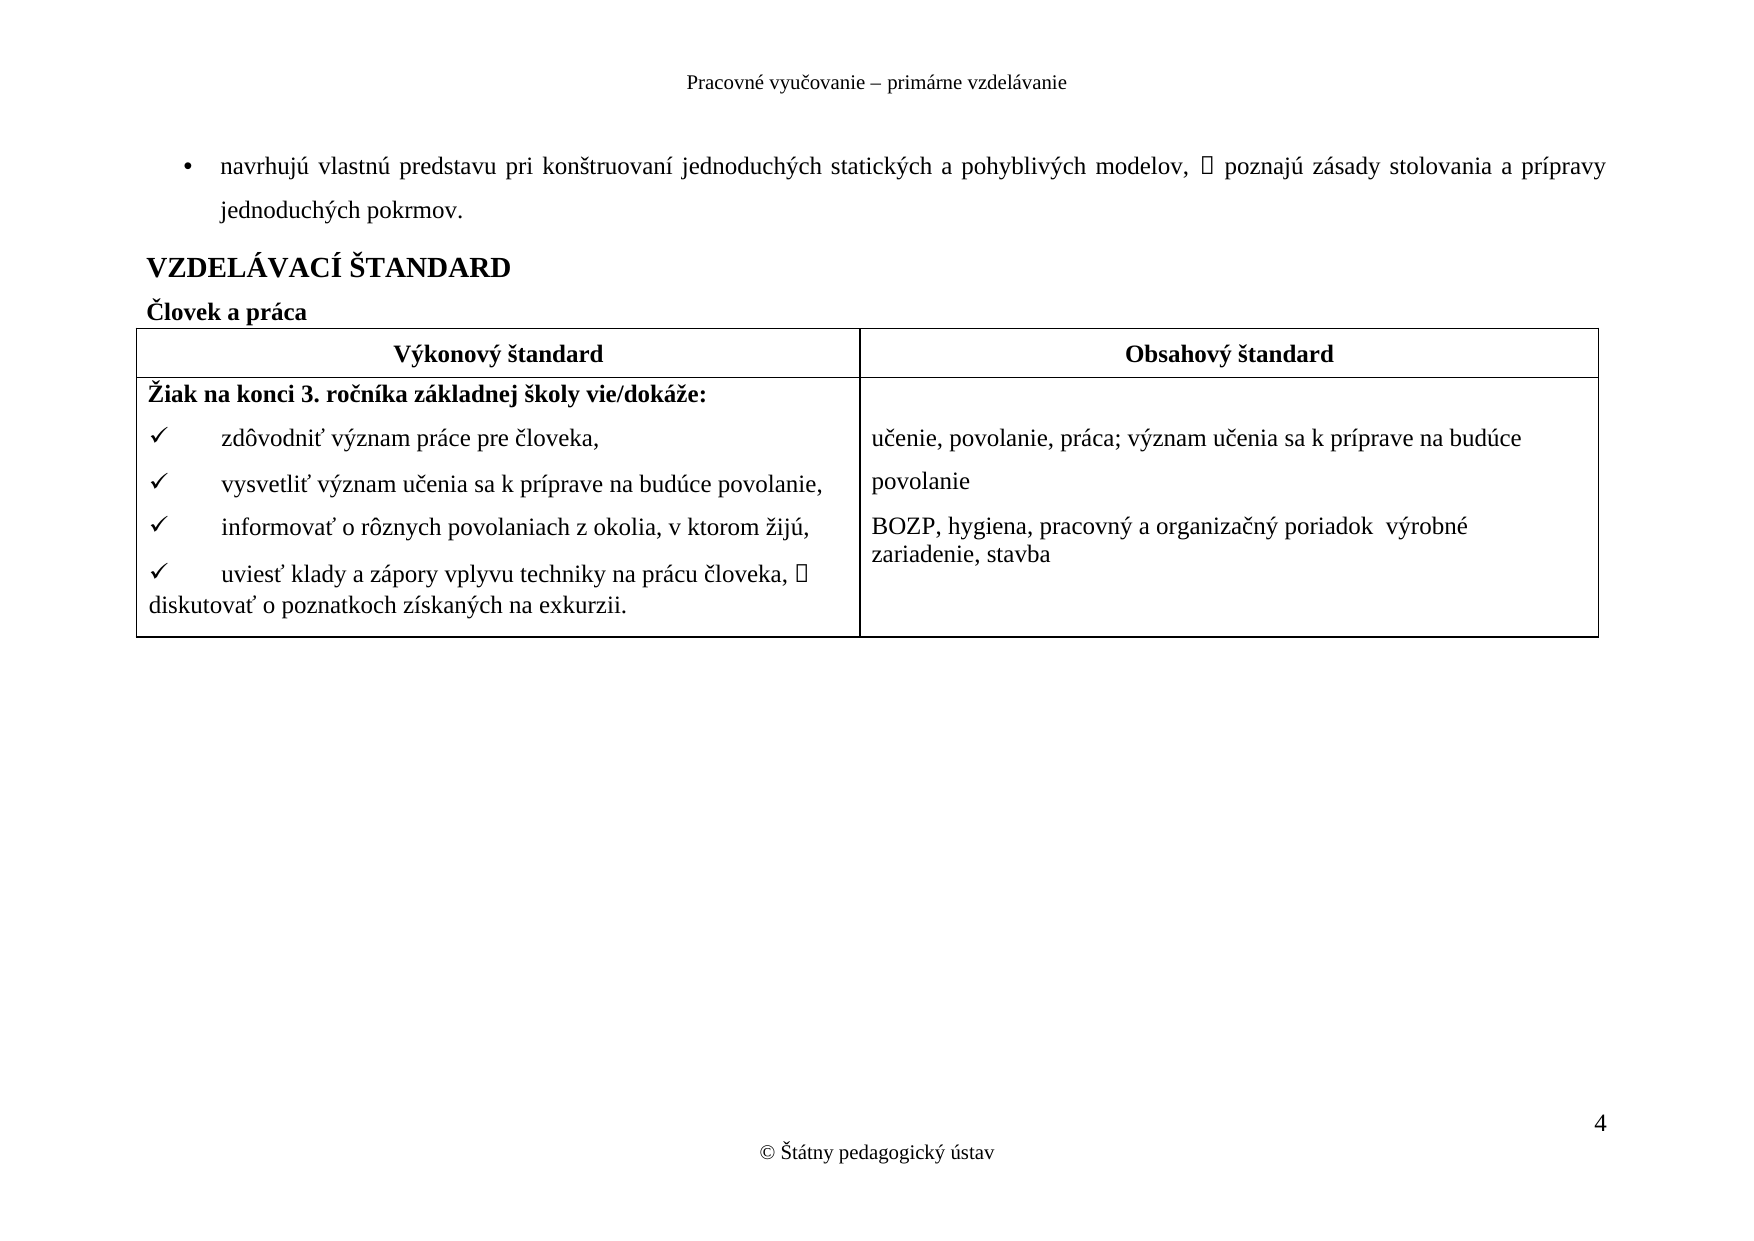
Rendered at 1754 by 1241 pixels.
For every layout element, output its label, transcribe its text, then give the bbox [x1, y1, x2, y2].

table_header Obsahový štandard [861, 329, 1598, 377]
table_header Výkonový štandard [137, 329, 859, 377]
table_cell učenie, povolanie, práca; význam učenia sa k príprave na budúce povolanie BOZP, hygiena, pracovný a organizačný poriadok výrobné zariadenie, stavba [861, 378, 1598, 636]
text Človek a práca [146, 297, 1607, 325]
list navrhujú vlastnú predstavu pri konštruovaní jednoduchých statických a pohyblivých modelov,  poznajú zásady stolovania a prípravy jednoduchých pokrmov. [183, 148, 1607, 223]
table_cell Žiak na konci 3. ročníka základnej školy vie/dokáže: zdôvodniť význam práce pre človeka, vysvetliť význam učenia sa k príprave na budúce povolanie, informovať o rôznych povolaniach z okolia, v ktorom žijú, uviesť klady a zápory vplyvu techniky na prácu človeka,  diskutovať o poznatkoch získaných na exkurzii. [137, 378, 859, 636]
subtitle VZDELÁVACÍ ŠTANDARD [146, 250, 1607, 283]
